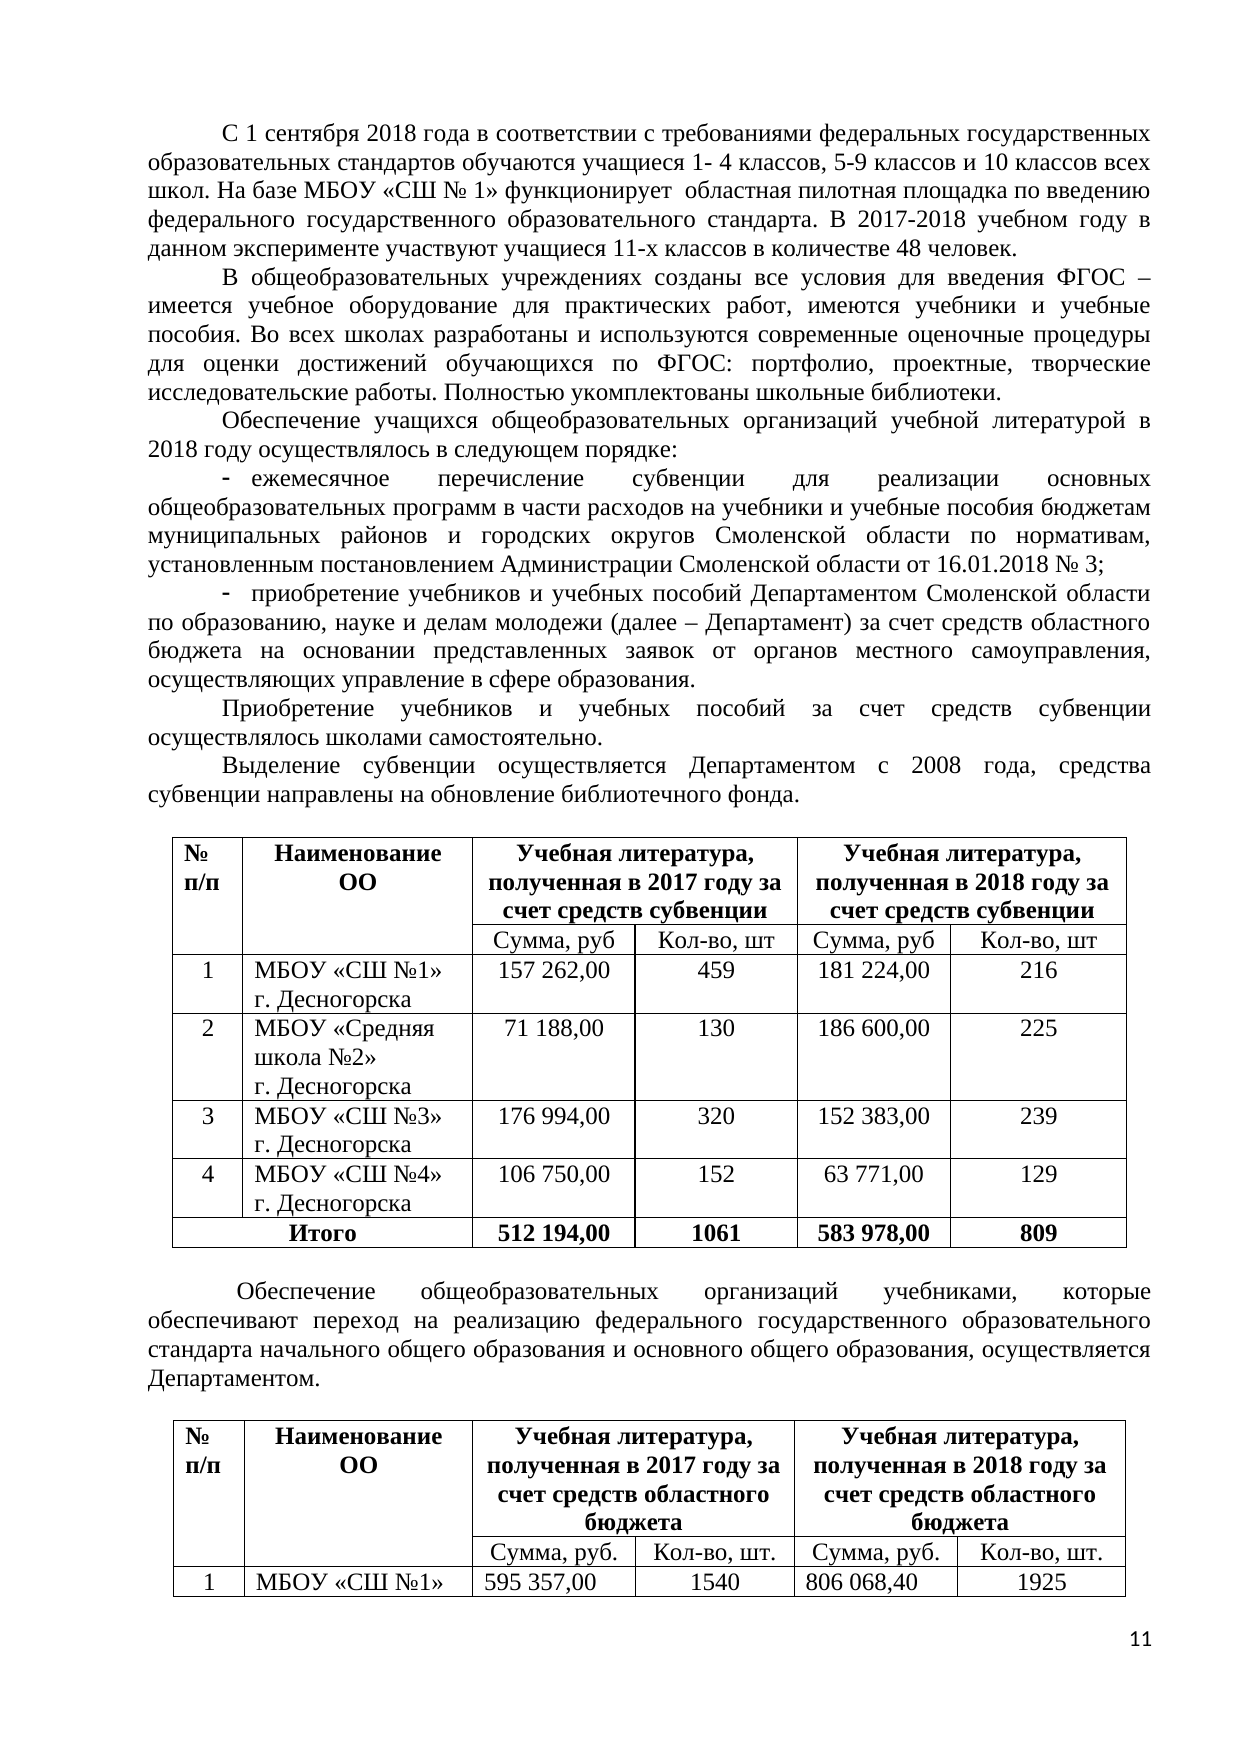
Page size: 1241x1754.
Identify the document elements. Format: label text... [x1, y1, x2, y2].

table_cell Сумма, руб. [795, 1537, 957, 1566]
table_header № п/п [174, 1421, 244, 1566]
text Приобретение учебников и учебных пособий за счет средств субвенции осуществлялось школами самостоятельно. [148, 693, 1152, 751]
table_cell 152 383,00 [798, 1101, 950, 1158]
table_cell 4 [173, 1159, 242, 1217]
table_cell 63 771,00 [798, 1159, 950, 1217]
table_cell Кол-во, шт. [958, 1537, 1125, 1566]
table_cell 806 068,40 [795, 1567, 957, 1596]
table_cell 1925 [958, 1567, 1125, 1596]
text Обеспечение общеобразовательных организаций учебниками, которые обеспечивают переход на реализацию федерального государственного образовательного стандарта начального общего образования и основного общего образования, осуществляется Департаментом. [148, 1276, 1152, 1391]
table_cell 1 [173, 955, 242, 1012]
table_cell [245, 1567, 472, 1596]
table_header Учебная литература, полученная в 2018 году за счет средств субвенции [798, 838, 1126, 924]
text Выделение субвенции осуществляется Департаментом с 2008 года, средства субвенции направлены на обновление библиотечного фонда. [148, 751, 1152, 808]
table_header Наименование ОО [245, 1421, 472, 1566]
table_cell 459 [636, 955, 797, 1012]
table_cell 181 224,00 [798, 955, 950, 1012]
table_cell 2 [173, 1014, 242, 1100]
table_cell Кол-во, шт. [636, 1537, 794, 1566]
text В общеобразовательных учреждениях созданы все условия для введения ФГОС – имеется учебное оборудование для практических работ, имеются учебники и учебные пособия. Во всех школах разработаны и используются современные оценочные процедуры для оценки достижений обучающихся по ФГОС: портфолио, проектные, творческие исследовательские работы. Полностью укомплектованы школьные библиотеки. [148, 262, 1152, 406]
table_cell МБОУ «Средняя школа №2» г. Десногорска [243, 1014, 472, 1100]
table_cell 71 188,00 [473, 1014, 634, 1100]
table_header Учебная литература, полученная в 2017 году за счет средств областного бюджета [473, 1421, 794, 1536]
table_cell 1540 [636, 1567, 794, 1596]
table_cell 130 [636, 1014, 797, 1100]
table_cell Сумма, руб. [473, 1537, 635, 1566]
table_cell Итого [173, 1218, 472, 1247]
table_cell 595 357,00 [473, 1567, 635, 1596]
table_cell 186 600,00 [798, 1014, 950, 1100]
table_cell Сумма, руб [473, 925, 634, 954]
table_cell Кол-во, шт [636, 925, 797, 954]
table_header Наименование ОО [243, 838, 472, 954]
list ежемесячное перечисление субвенции для реализации основных общеобразовательных программ в части расходов на учебники и учебные пособия бюджетам муниципальных районов и городских округов Смоленской области по нормативам, установленным постановлением Администрации Смоленской области от 16.01.2018 № 3; [148, 463, 1152, 578]
text Обеспечение учащихся общеобразовательных организаций учебной литературой в 2018 году осуществлялось в следующем порядке: [148, 406, 1152, 463]
list приобретение учебников и учебных пособий Департаментом Смоленской области по образованию, науке и делам молодежи (далее – Департамент) за счет средств областного бюджета на основании представленных заявок от органов местного самоуправления, осуществляющих управление в сфере образования. [148, 578, 1152, 693]
table_header Учебная литература, полученная в 2018 году за счет средств областного бюджета [795, 1421, 1125, 1536]
table_cell 152 [636, 1159, 797, 1217]
table_cell 1 [174, 1567, 244, 1596]
table_cell 216 [951, 955, 1126, 1012]
table_cell 1061 [636, 1218, 797, 1247]
table_cell 225 [951, 1014, 1126, 1100]
table_cell МБОУ «СШ №3» г. Десногорска [243, 1101, 472, 1158]
table_header Учебная литература, полученная в 2017 году за счет средств субвенции [473, 838, 797, 924]
table_cell Кол-во, шт [951, 925, 1126, 954]
table_cell 176 994,00 [473, 1101, 634, 1158]
table_cell МБОУ «СШ №1» г. Десногорска [243, 955, 472, 1012]
table_cell 157 262,00 [473, 955, 634, 1012]
table_cell 3 [173, 1101, 242, 1158]
table_cell 106 750,00 [473, 1159, 634, 1217]
table_header № п/п [173, 838, 242, 954]
table_cell 583 978,00 [798, 1218, 950, 1247]
table_cell Сумма, руб [798, 925, 950, 954]
table_cell 320 [636, 1101, 797, 1158]
text С 1 сентября 2018 года в соответствии с требованиями федеральных государственных образовательных стандартов обучаются учащиеся 1- 4 классов, 5-9 классов и 10 классов всех школ. На базе МБОУ «СШ № 1» функционирует областная пилотная площадка по введению федерального государственного образовательного стандарта. В 2017-2018 учебном году в данном эксперименте участвуют учащиеся 11-х классов в количестве 48 человек. [148, 118, 1152, 262]
table_cell 239 [951, 1101, 1126, 1158]
table_cell 809 [951, 1218, 1126, 1247]
table_cell 129 [951, 1159, 1126, 1217]
table_cell МБОУ «СШ №4» г. Десногорска [243, 1159, 472, 1217]
table_cell 512 194,00 [473, 1218, 634, 1247]
